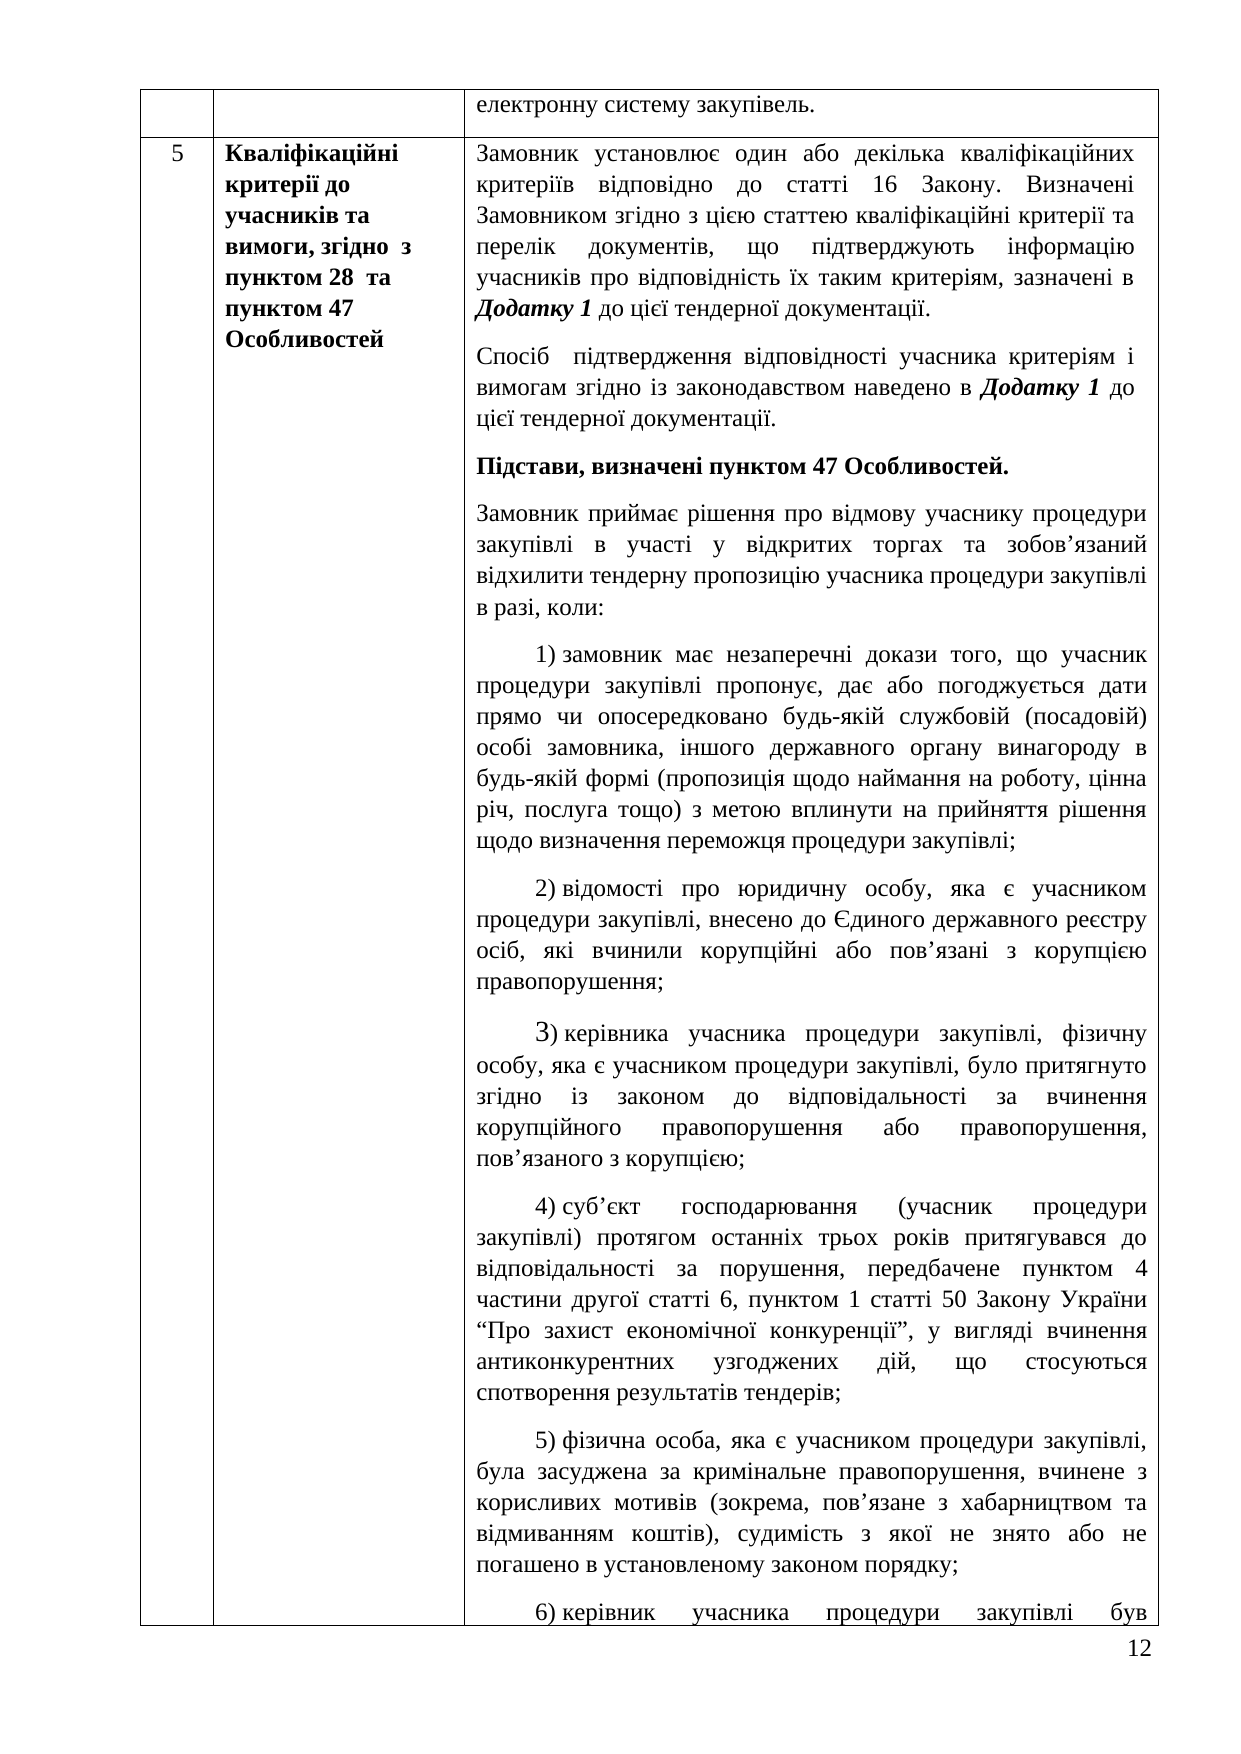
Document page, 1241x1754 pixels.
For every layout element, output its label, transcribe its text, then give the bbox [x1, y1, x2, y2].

table_cell 4 [141, 90, 213, 137]
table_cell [214, 138, 464, 1625]
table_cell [465, 90, 1158, 137]
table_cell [214, 90, 464, 137]
table_cell 5 [141, 138, 213, 1625]
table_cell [465, 138, 1158, 1625]
